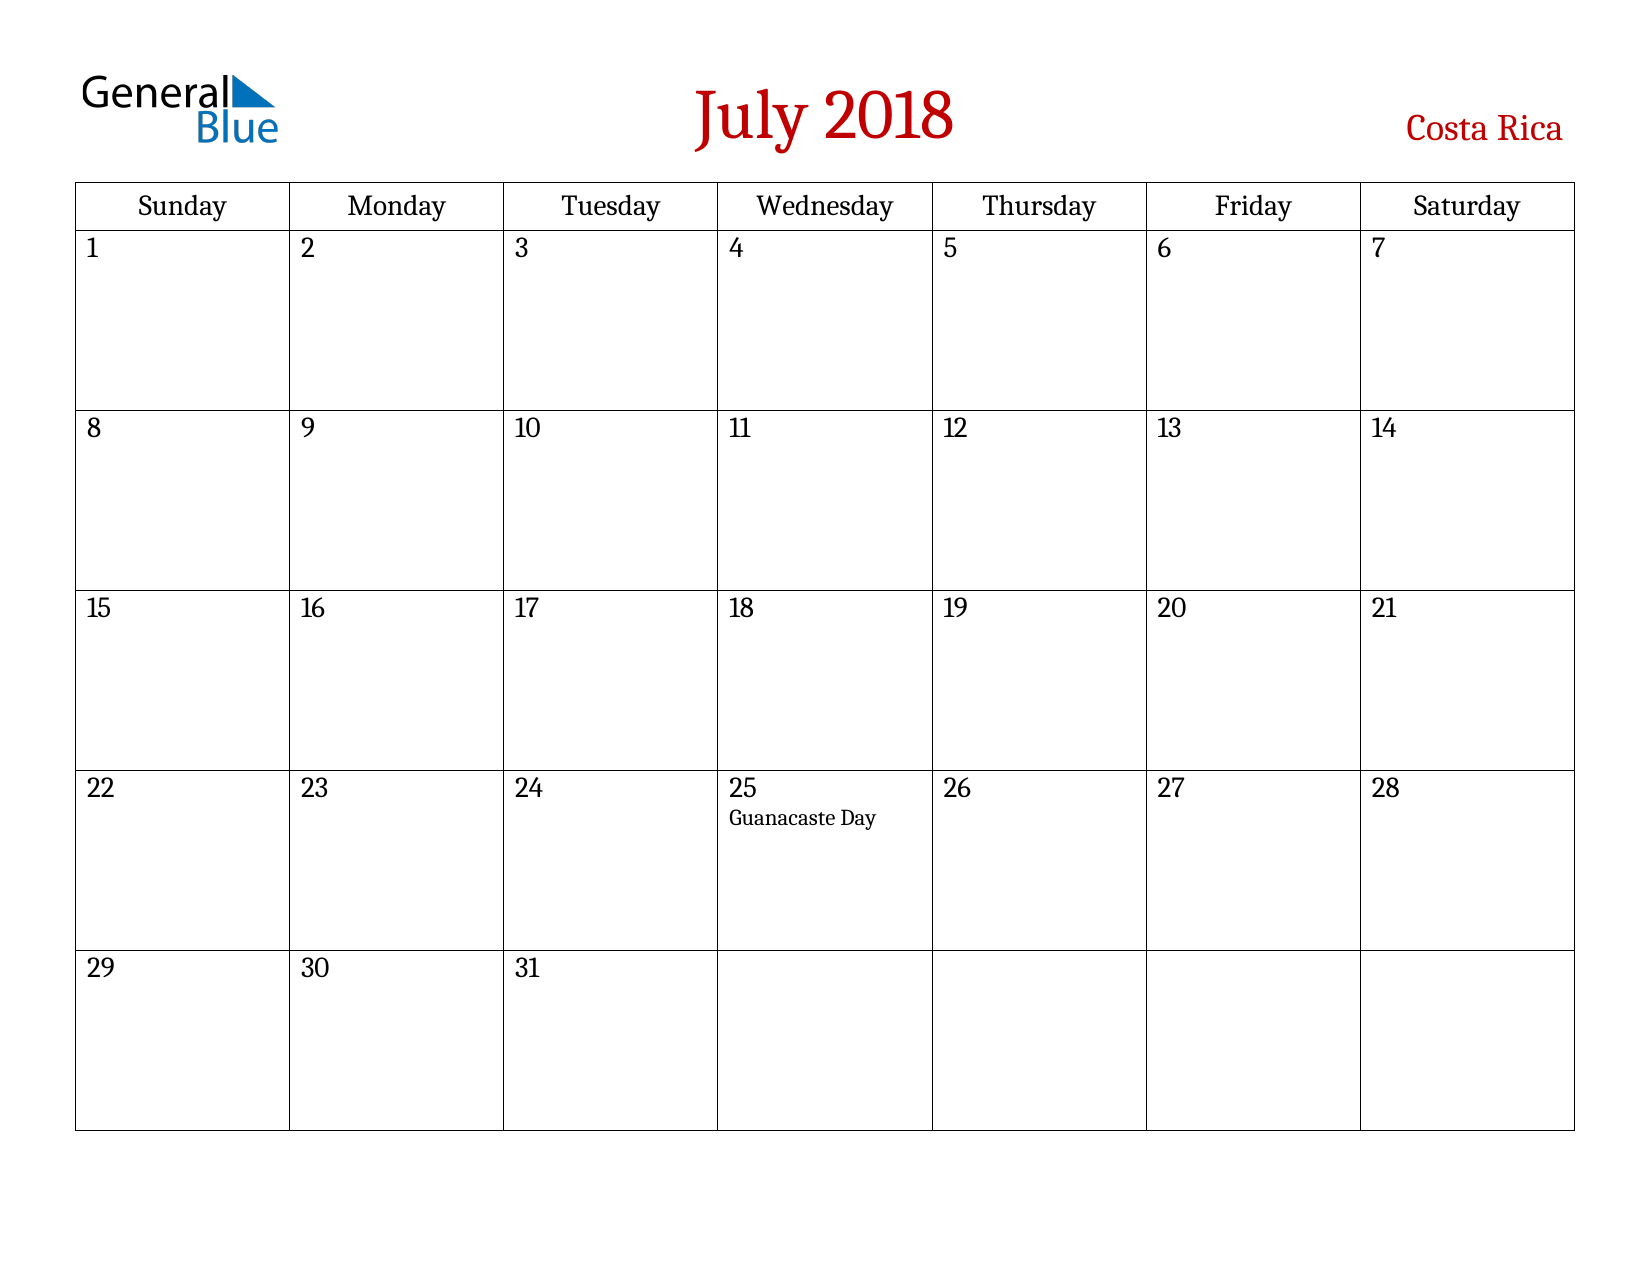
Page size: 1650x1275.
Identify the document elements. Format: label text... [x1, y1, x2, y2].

table_cell [504, 445, 717, 590]
table_cell [290, 985, 503, 1130]
table_cell Tuesday [504, 183, 717, 230]
table_cell [290, 805, 503, 950]
table_cell 25 [718, 771, 932, 805]
table_cell 3 [504, 231, 717, 264]
table_cell 11 [718, 411, 932, 444]
table_cell [1147, 985, 1360, 1130]
table_cell 20 [1147, 591, 1360, 625]
table_cell 15 [76, 591, 289, 625]
table_cell [76, 265, 289, 410]
table_cell 26 [933, 771, 1146, 805]
table_cell [504, 625, 717, 770]
table_cell 16 [290, 591, 503, 625]
table_cell 18 [718, 591, 932, 625]
table_cell 30 [290, 951, 503, 985]
table_cell 4 [718, 231, 932, 264]
table_header [76, 75, 503, 182]
table_cell Saturday [1361, 183, 1574, 230]
table_cell 10 [504, 411, 717, 444]
table_cell Monday [290, 183, 503, 230]
table_cell [290, 265, 503, 410]
table_cell [933, 805, 1146, 950]
table_cell [1361, 625, 1574, 770]
table_cell [504, 265, 717, 410]
table_cell [718, 951, 932, 985]
table_cell [933, 265, 1146, 410]
table_cell [76, 445, 289, 590]
table_cell [933, 625, 1146, 770]
table_cell [1147, 951, 1360, 985]
table_cell [290, 625, 503, 770]
table_cell Thursday [933, 183, 1146, 230]
table_cell [1361, 805, 1574, 950]
table_cell 19 [933, 591, 1146, 625]
table_cell [933, 445, 1146, 590]
table_cell [504, 985, 717, 1130]
table_cell [718, 445, 932, 590]
table_cell [933, 951, 1146, 985]
table_cell [1361, 445, 1574, 590]
table_cell 6 [1147, 231, 1360, 264]
table_cell [290, 445, 503, 590]
table_cell 9 [290, 411, 503, 444]
table_cell Guanacaste Day [718, 805, 932, 950]
table_cell 7 [1361, 231, 1574, 264]
table_cell 22 [76, 771, 289, 805]
table_cell [1147, 445, 1360, 590]
table_cell 29 [76, 951, 289, 985]
table_cell [718, 265, 932, 410]
table_cell 13 [1147, 411, 1360, 444]
table_cell [76, 805, 289, 950]
table_cell 14 [1361, 411, 1574, 444]
table_cell 31 [504, 951, 717, 985]
table_cell Wednesday [718, 183, 932, 230]
table_cell [1147, 265, 1360, 410]
table_header Costa Rica [1146, 75, 1574, 182]
table_cell [1147, 805, 1360, 950]
table_cell [1361, 951, 1574, 985]
picture [82, 75, 278, 143]
table_cell 23 [290, 771, 503, 805]
table_cell 21 [1361, 591, 1574, 625]
table_cell 5 [933, 231, 1146, 264]
table_cell 27 [1147, 771, 1360, 805]
table_cell [1361, 265, 1574, 410]
table_cell Friday [1147, 183, 1360, 230]
table_cell [933, 985, 1146, 1130]
table_cell 28 [1361, 771, 1574, 805]
table_cell 2 [290, 231, 503, 264]
table_cell [718, 985, 932, 1130]
table_cell [76, 625, 289, 770]
table_header July 2018 [504, 75, 1146, 182]
table_cell [1361, 985, 1574, 1130]
table_cell 1 [76, 231, 289, 264]
table_cell 8 [76, 411, 289, 444]
table_cell [1147, 625, 1360, 770]
table_cell [504, 805, 717, 950]
table_cell [718, 625, 932, 770]
table_cell 12 [933, 411, 1146, 444]
table_cell 17 [504, 591, 717, 625]
table_cell [76, 985, 289, 1130]
table_cell Sunday [76, 183, 289, 230]
table_cell 24 [504, 771, 717, 805]
